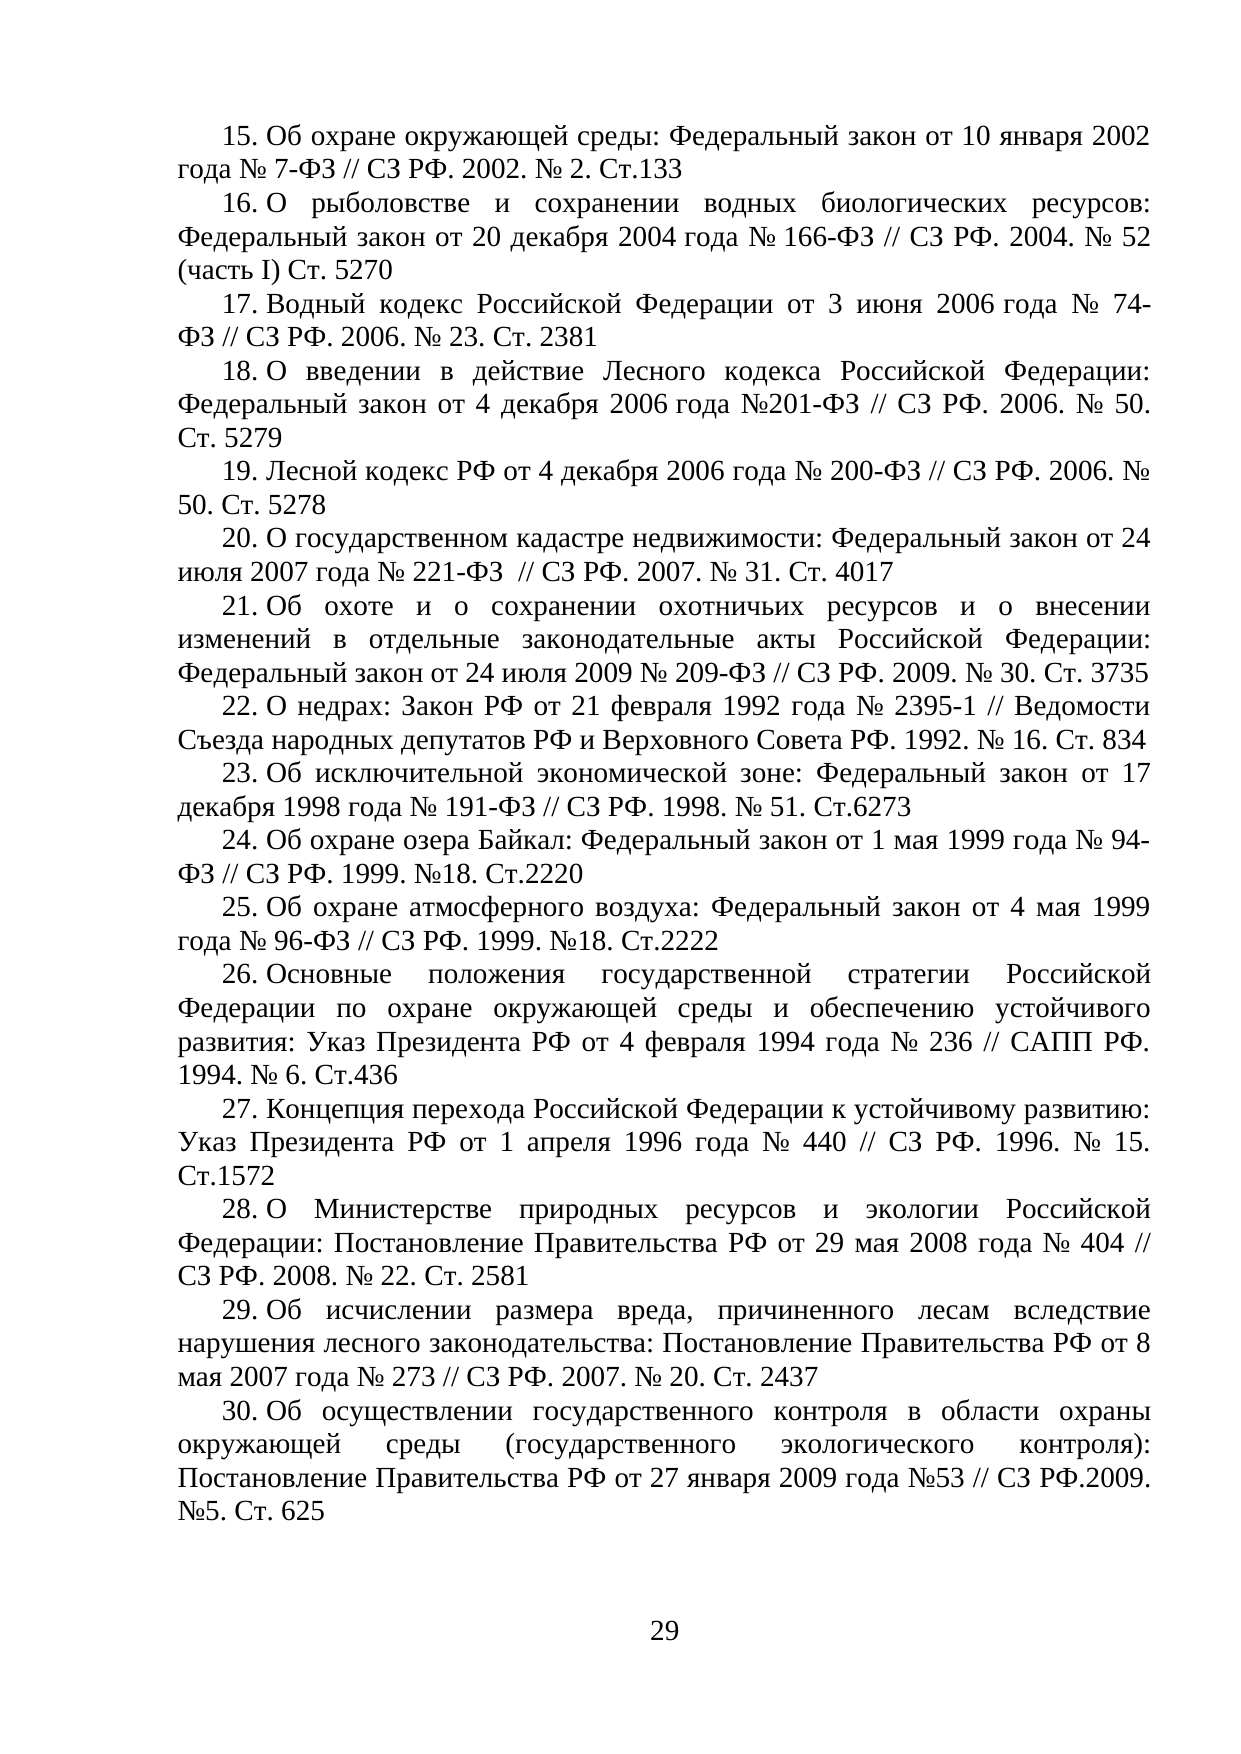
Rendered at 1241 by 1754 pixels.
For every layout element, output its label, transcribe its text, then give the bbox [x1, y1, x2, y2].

list Об охране окружающей среды: Федеральный закон от 10 января 2002 года № 7-ФЗ // СЗ РФ. 2002. № 2. Ст.133 [177, 118, 1152, 185]
list Об исключительной экономической зоне: Федеральный закон от 17 декабря 1998 года № 191-ФЗ // СЗ РФ. 1998. № 51. Ст.6273 [177, 755, 1152, 822]
list О введении в действие Лесного кодекса Российской Федерации: Федеральный закон от 4 декабря 2006 года №201-ФЗ // СЗ РФ. 2006. № 50. Ст. 5279 [177, 353, 1152, 453]
list Концепция перехода Российской Федерации к устойчивому развитию: Указ Президента РФ от 1 апреля 1996 года № 440 // СЗ РФ. 1996. № 15. Ст.1572 [177, 1091, 1152, 1191]
list Об осуществлении государственного контроля в области охраны окружающей среды (государственного экологического контроля): Постановление Правительства РФ от 27 января 2009 года №53 // СЗ РФ.2009. №5. Ст. 625 [177, 1393, 1152, 1527]
list Об охране атмосферного воздуха: Федеральный закон от 4 мая 1999 года № 96-ФЗ // СЗ РФ. 1999. №18. Ст.2222 [177, 889, 1152, 957]
list Водный кодекс Российской Федерации от 3 июня 2006 года № 74-ФЗ // СЗ РФ. 2006. № 23. Ст. 2381 [177, 286, 1152, 353]
list Основные положения государственной стратегии Российской Федерации по охране окружающей среды и обеспечению устойчивого развития: Указ Президента РФ от 4 февраля 1994 года № 236 // САПП РФ. 1994. № 6. Ст.436 [177, 957, 1152, 1091]
list О недрах: Закон РФ от 21 февраля 1992 года № 2395-1 // Ведомости Съезда народных депутатов РФ и Верховного Совета РФ. 1992. № 16. Ст. 834 [177, 688, 1152, 755]
list О Министерстве природных ресурсов и экологии Российской Федерации: Постановление Правительства РФ от 29 мая 2008 года № 404 // СЗ РФ. 2008. № 22. Ст. 2581 [177, 1191, 1152, 1292]
list Лесной кодекс РФ от 4 декабря 2006 года № 200-ФЗ // СЗ РФ. 2006. № 50. Ст. 5278 [177, 453, 1152, 521]
list Об исчислении размера вреда, причиненного лесам вследствие нарушения лесного законодательства: Постановление Правительства РФ от 8 мая 2007 года № 273 // СЗ РФ. 2007. № 20. Ст. 2437 [177, 1292, 1152, 1393]
list О государственном кадастре недвижимости: Федеральный закон от 24 июля 2007 года № 221-ФЗ // СЗ РФ. 2007. № 31. Ст. 4017 [177, 521, 1152, 588]
list О рыболовстве и сохранении водных биологических ресурсов: Федеральный закон от 20 декабря 2004 года № 166-ФЗ // СЗ РФ. 2004. № 52 (часть I) Ст. 5270 [177, 185, 1152, 286]
list Об охоте и о сохранении охотничьих ресурсов и о внесении изменений в отдельные законодательные акты Российской Федерации: Федеральный закон от 24 июля 2009 № 209-ФЗ // СЗ РФ. 2009. № 30. Ст. 3735 [177, 588, 1152, 688]
list Об охране озера Байкал: Федеральный закон от 1 мая 1999 года № 94-ФЗ // СЗ РФ. 1999. №18. Ст.2220 [177, 822, 1152, 889]
